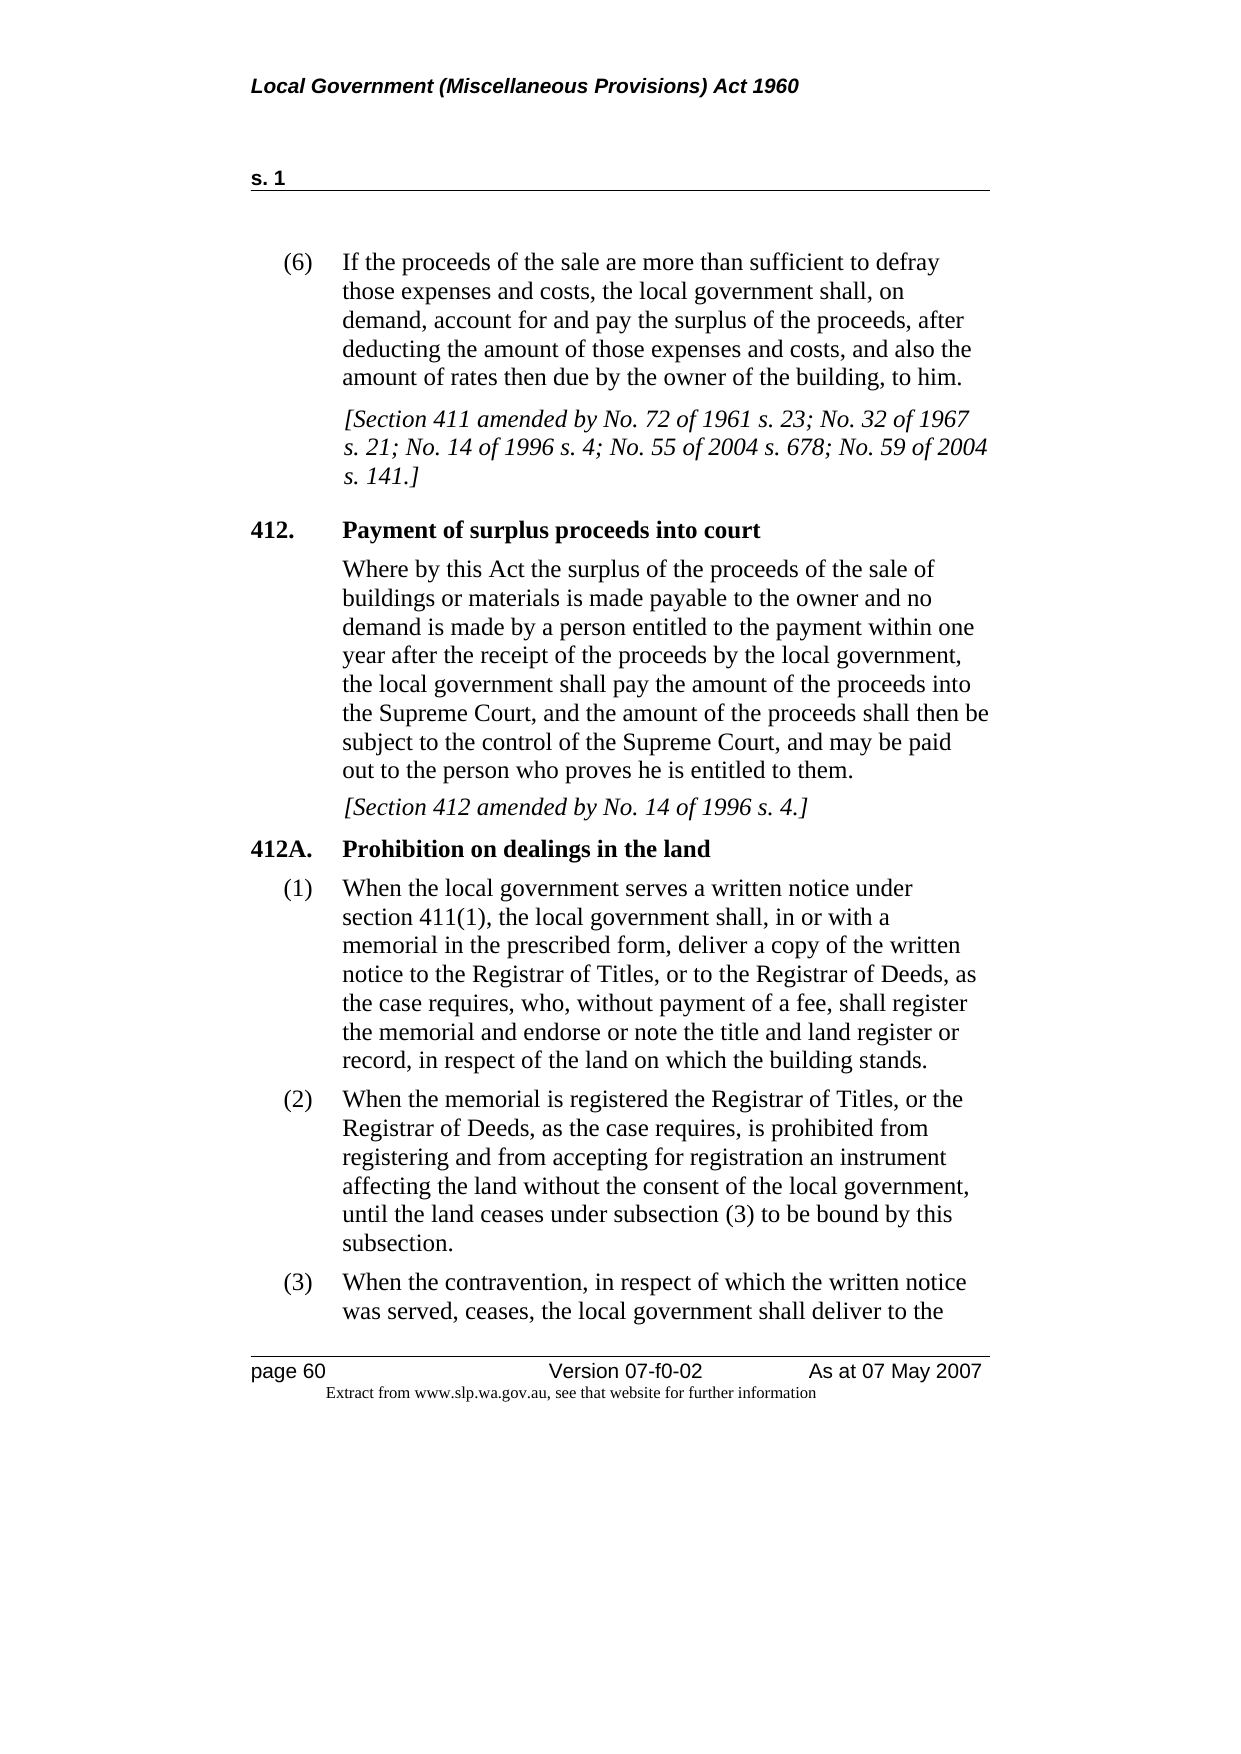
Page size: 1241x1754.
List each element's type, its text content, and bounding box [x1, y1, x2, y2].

text (1) When the local government serves a written notice under section 411(1), the local government shall, in or with a memorial in the prescribed form, deliver a copy of the written notice to the Registrar of Titles, or to the Registrar of Deeds, as the case requires, who, without payment of a fee, shall register the memorial and endorse or note the title and land register or record, in respect of the land on which the building stands. [251, 873, 990, 1074]
text (6) If the proceeds of the sale are more than sufficient to defray those expenses and costs, the local government shall, on demand, account for and pay the surplus of the proceeds, after deducting the amount of those expenses and costs, and also the amount of rates then due by the owner of the building, to him. [251, 247, 990, 391]
text [Section 411 amended by No. 72 of 1961 s. 23; No. 32 of 1967 s. 21; No. 14 of 1996 s. 4; No. 55 of 2004 s. 678; No. 59 of 2004 s. 141.] [251, 404, 990, 490]
text (2) When the memorial is registered the Registrar of Titles, or the Registrar of Deeds, as the case requires, is prohibited from registering and from accepting for registration an instrument affecting the land without the consent of the local government, until the land ceases under subsection (3) to be bound by this subsection. [251, 1084, 990, 1257]
text [Section 412 amended by No. 14 of 1996 s. 4.] [251, 792, 990, 821]
subtitle 412A. Prohibition on dealings in the land [251, 834, 990, 862]
text Where by this Act the surplus of the proceeds of the sale of buildings or materials is made payable to the owner and no demand is made by a person entitled to the payment within one year after the receipt of the proceeds by the local government, the local government shall pay the amount of the proceeds into the Supreme Court, and the amount of the proceeds shall then be subject to the control of the Supreme Court, and may be paid out to the person who proves he is entitled to them. [251, 554, 990, 784]
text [251, 1267, 990, 1325]
subtitle 412. Payment of surplus proceeds into court [251, 515, 990, 544]
